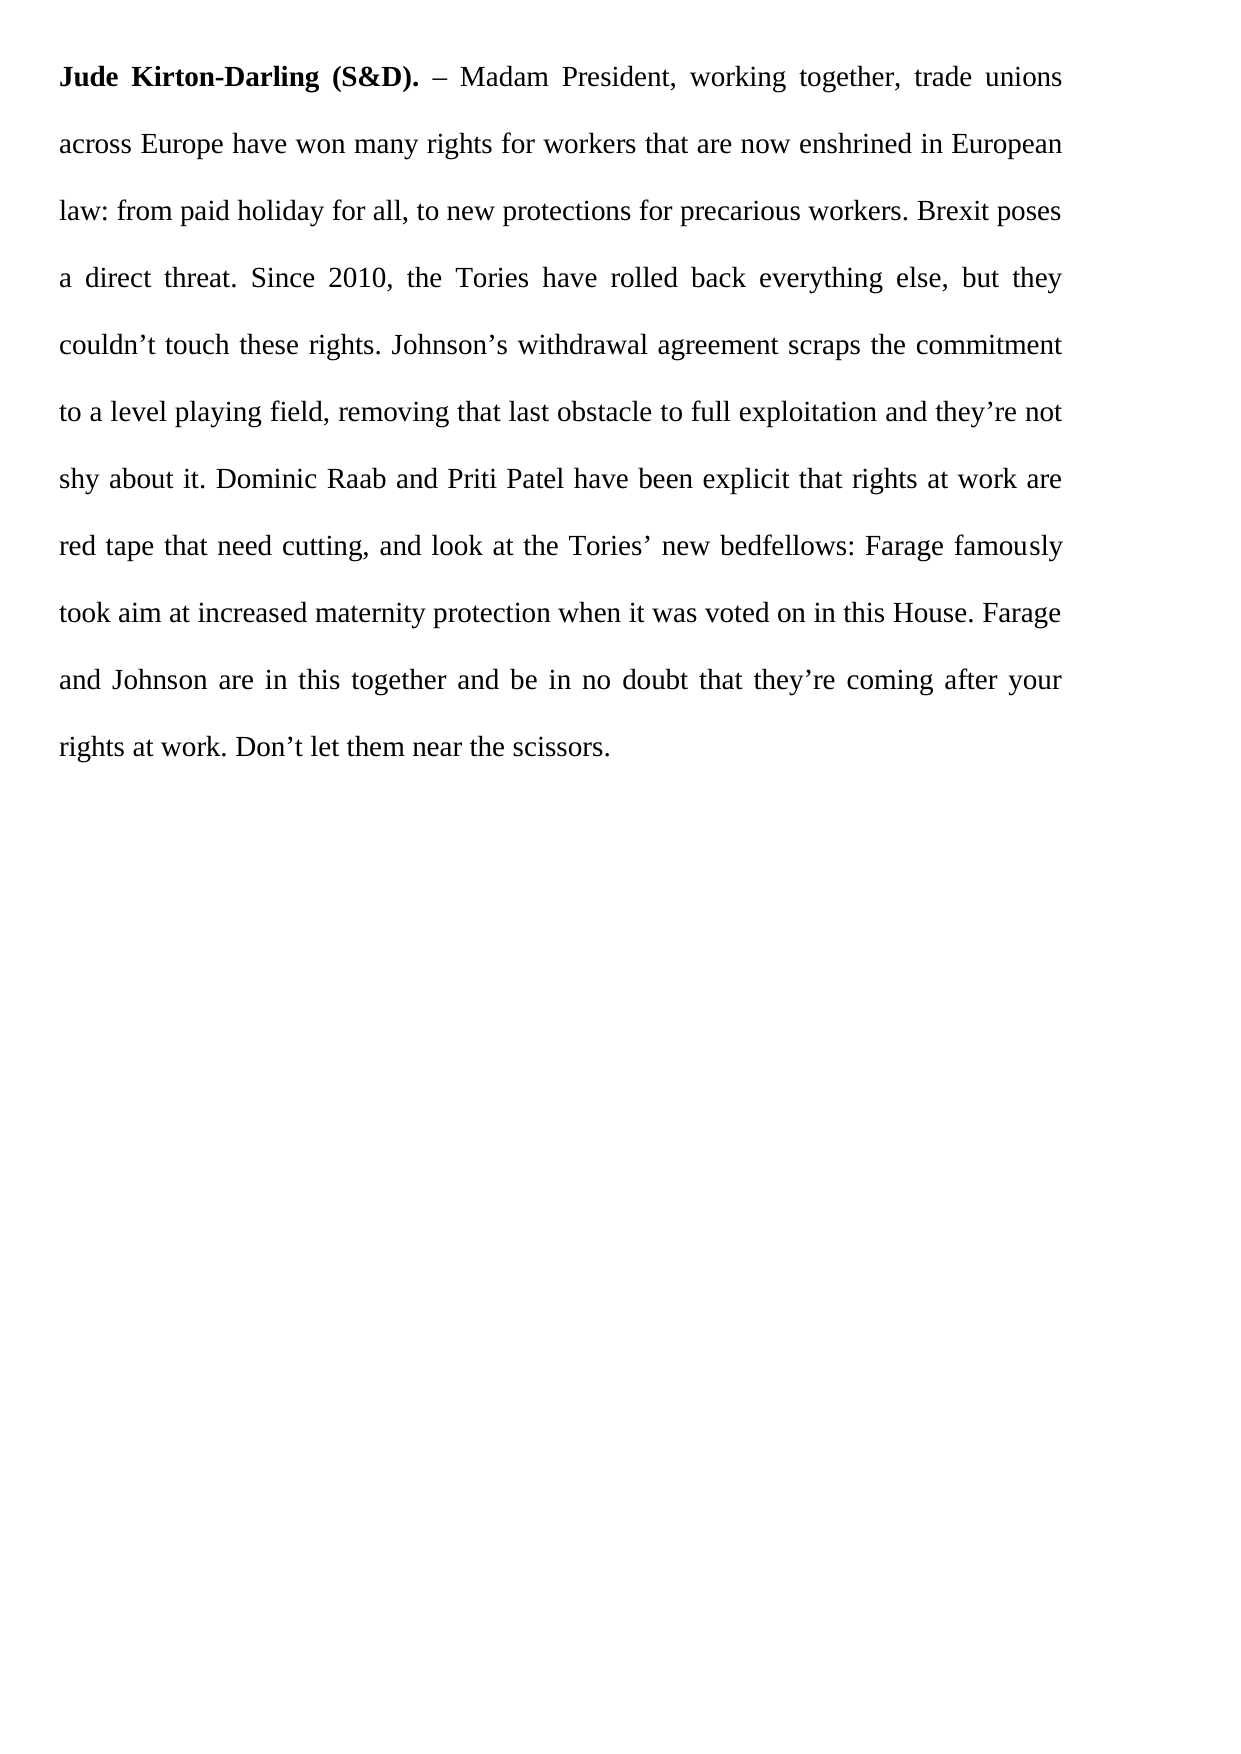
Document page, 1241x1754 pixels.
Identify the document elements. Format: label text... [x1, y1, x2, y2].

text Jude Kirton-Darling (S&D). – Madam President, working together, trade unions across Europe have won many rights for workers that are now enshrined in European law: from paid holiday for all, to new protections for precarious workers. Brexit poses a direct threat. Since 2010, the Tories have rolled back everything else, but they couldn’t touch these rights. Johnson’s withdrawal agreement scraps the commitment to a level playing field, removing that last obstacle to full exploitation and they’re not shy about it. Dominic Raab and Priti Patel have been explicit that rights at work are red tape that need cutting, and look at the Tories’ new bedfellows: Farage famously took aim at increased maternity protection when it was voted on in this House. Farage and Johnson are in this together and be in no doubt that they’re coming after your rights at work. Don’t let them near the scissors. [59, 59, 1063, 763]
